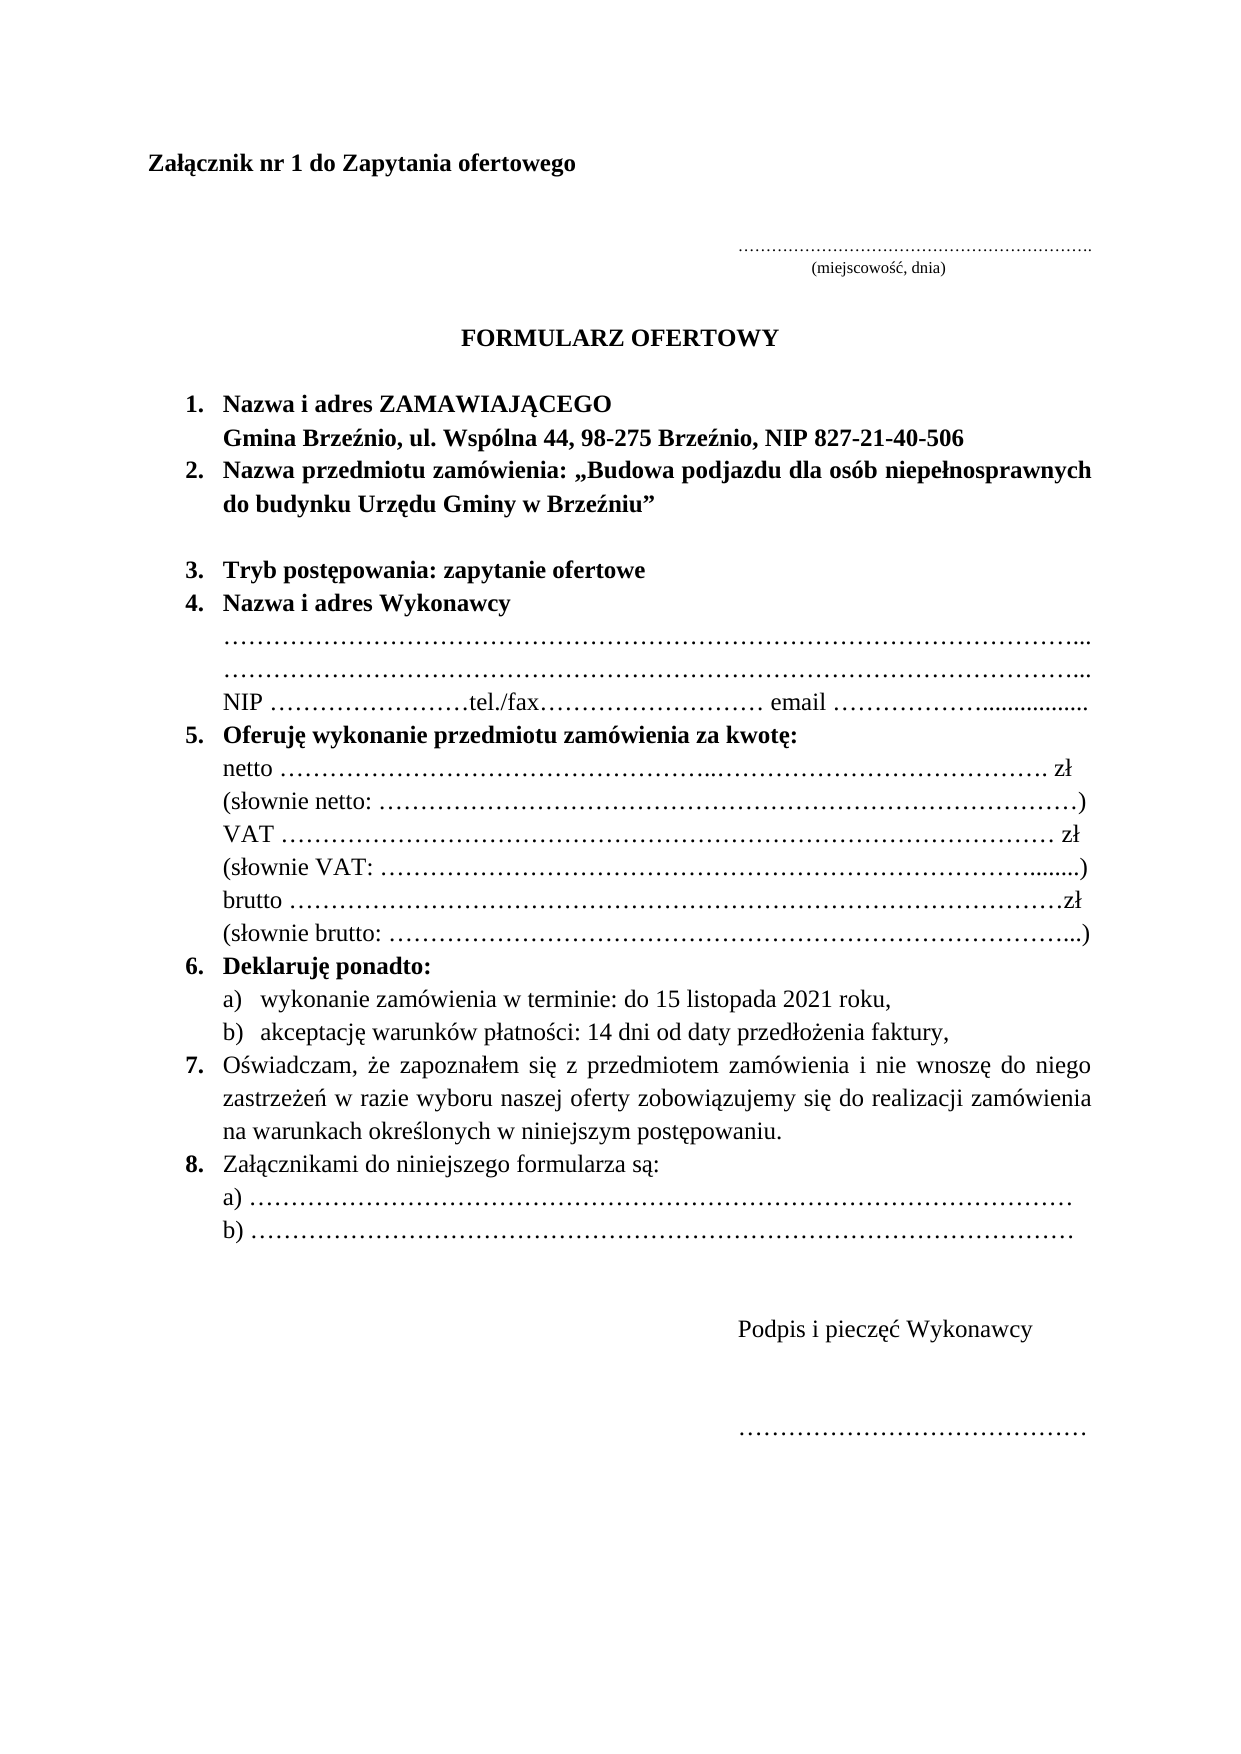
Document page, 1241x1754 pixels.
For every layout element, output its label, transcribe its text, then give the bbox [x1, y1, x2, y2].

text Załącznik nr 1 do Zapytania ofertowego [148, 148, 1093, 176]
list Oświadczam, że zapoznałem się z przedmiotem zamówienia i nie wnoszę do niego zastrzeżeń w razie wyboru naszej oferty zobowiązujemy się do realizacji zamówienia na warunkach określonych w niniejszym postępowaniu. [185, 1050, 1093, 1145]
text ………………………………………………………. [148, 236, 1093, 255]
text FORMULARZ OFERTOWY [148, 323, 1093, 352]
list akceptację warunków płatności: 14 dni od daty przedłożenia faktury, [223, 1017, 1093, 1046]
list b) ……………………………………………………………………………………… [223, 1215, 1093, 1244]
list Podpis i pieczęć Wykonawcy [223, 1314, 1093, 1343]
list netto ……………………………………………..…………………………………. zł [223, 753, 1093, 782]
text (miejscowość, dnia) [148, 258, 1093, 277]
list a) ……………………………………………………………………………………… [223, 1182, 1093, 1211]
list Załącznikami do niniejszego formularza są: [185, 1149, 1093, 1178]
list …………………………………………………………………………………………... [223, 621, 1093, 649]
list VAT ………………………………………………………………………………… zł [223, 819, 1093, 848]
list Oferuję wykonanie przedmiotu zamówienia za kwotę: [185, 720, 1093, 748]
list Tryb postępowania: zapytanie ofertowe [185, 555, 1093, 583]
list Gmina Brzeźnio, ul. Wspólna 44, 98-275 Brzeźnio, NIP 827-21-40-506 [223, 423, 1093, 451]
list brutto …………………………………………………………………………………zł [223, 885, 1093, 914]
list (słownie VAT: ……………………………………………………………………........) [223, 852, 1093, 881]
list Nazwa i adres ZAMAWIAJĄCEGO [185, 389, 1093, 418]
list …………………………………………………………………………………………... [223, 654, 1093, 682]
list (słownie brutto: ………………………………………………………………………...) [223, 918, 1093, 947]
list Nazwa przedmiotu zamówienia: „Budowa podjazdu dla osób niepełnosprawnych do budynku Urzędu Gminy w Brzeźniu” [185, 456, 1093, 517]
list Nazwa i adres Wykonawcy [185, 588, 1093, 616]
list wykonanie zamówienia w terminie: do 15 listopada 2021 roku, [223, 984, 1093, 1013]
list …………………………………… [223, 1412, 1093, 1441]
list NIP ……………………tel./fax……………………… email ………………................. [223, 687, 1093, 716]
list Deklaruję ponadto: [185, 951, 1093, 980]
list (słownie netto: …………………………………………………………………………) [223, 786, 1093, 814]
